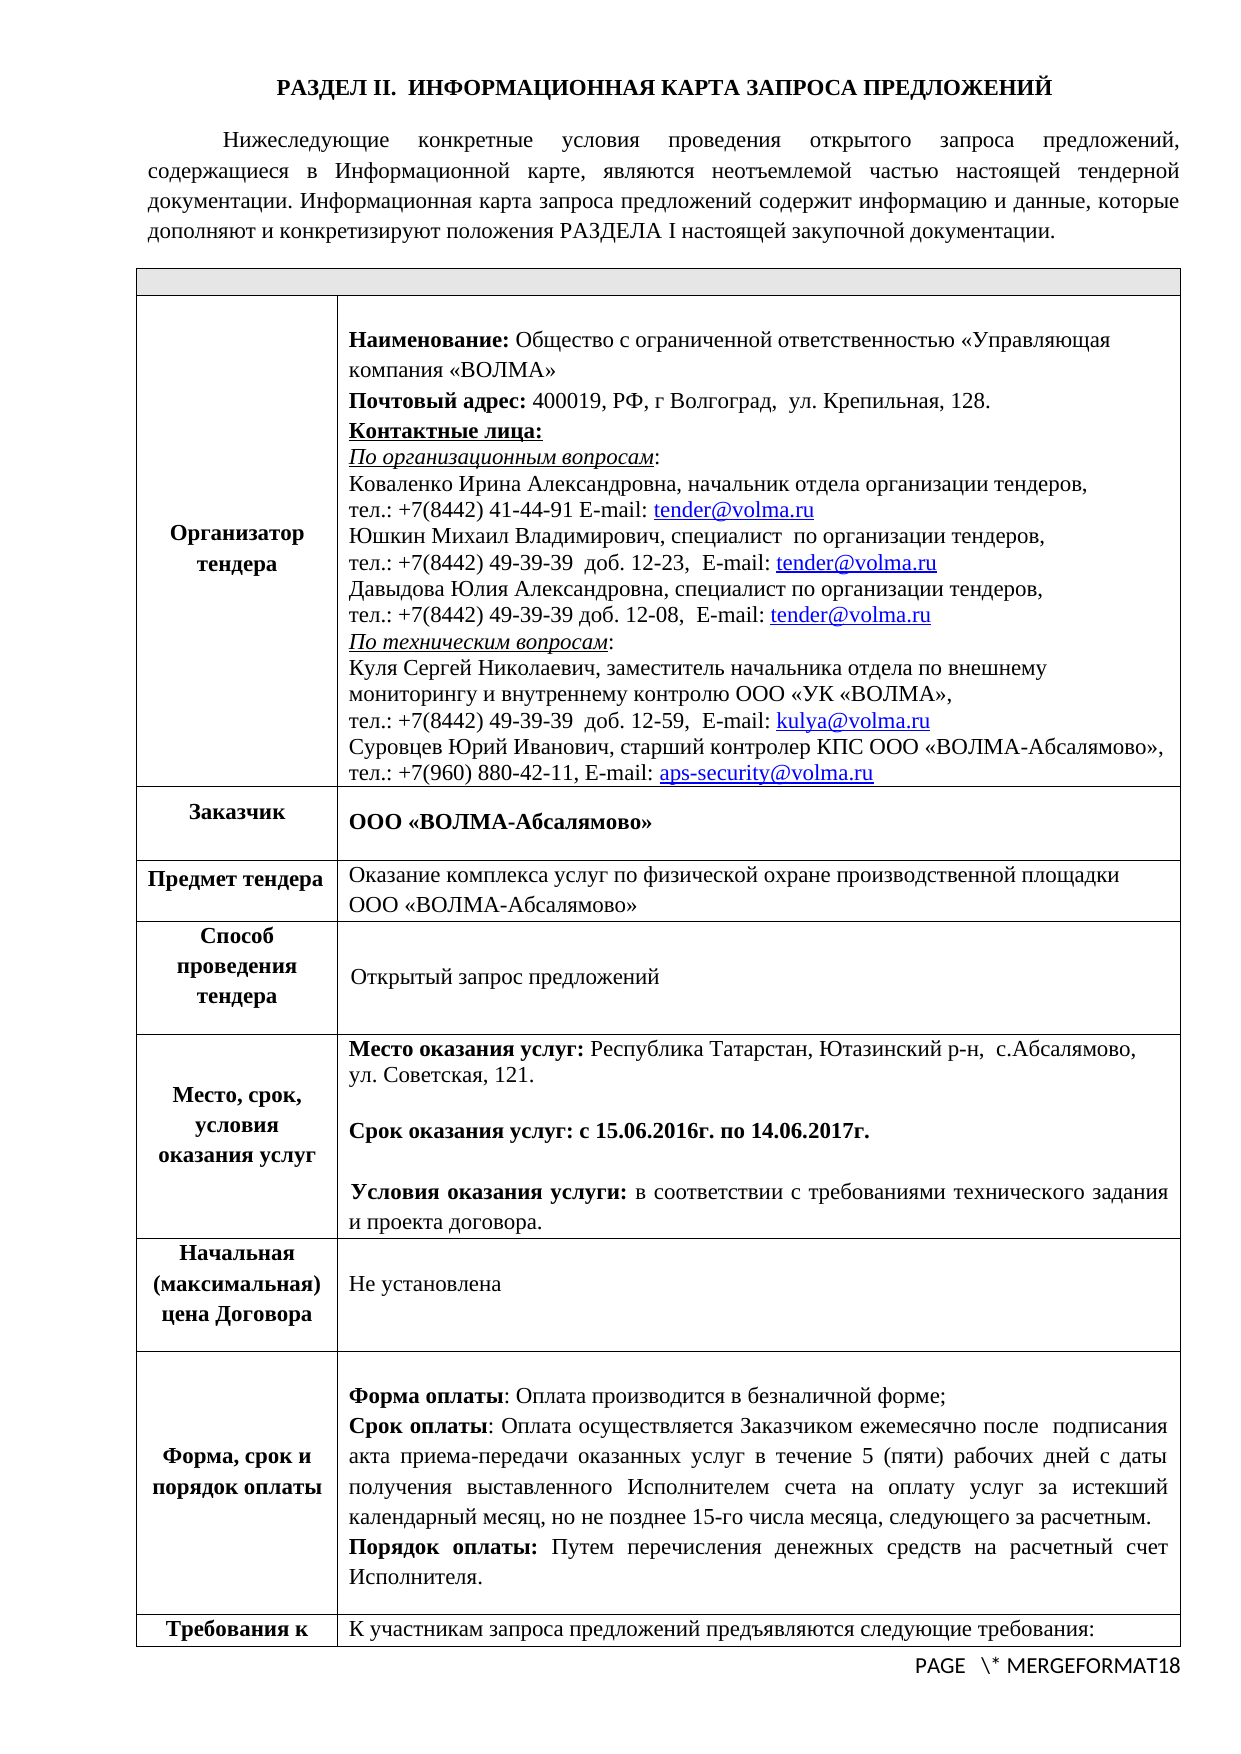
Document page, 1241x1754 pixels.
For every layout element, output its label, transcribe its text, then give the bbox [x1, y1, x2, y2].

table_cell Место, срок, условия оказания услуг [137, 1035, 337, 1238]
table_cell ООО «ВОЛМА-Абсалямово» [338, 787, 1180, 859]
table_cell Начальная (максимальная) цена Договора [137, 1239, 337, 1351]
table_cell Форма оплаты: Оплата производится в безналичной форме; Срок оплаты: Оплата осуществляется Заказчиком ежемесячно после подписания акта приема-передачи оказанных услуг в течение 5 (пяти) рабочих дней с даты получения выставленного Исполнителем счета на оплату услуг за истекший календарный месяц, но не позднее 15-го числа месяца, следующего за расчетным. Порядок оплаты: Путем перечисления денежных средств на расчетный счет Исполнителя. [338, 1352, 1180, 1614]
table_cell Оказание комплекса услуг по физической охране производственной площадки ООО «ВОЛМА-Абсалямово» [338, 861, 1180, 921]
table_cell Заказчик [137, 787, 337, 859]
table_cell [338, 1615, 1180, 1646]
table_cell Способ проведения тендера [137, 922, 337, 1033]
text РАЗДЕЛ II. ИНФОРМАЦИОННАЯ КАРТА ЗАПРОСА ПРЕДЛОЖЕНИЙ [148, 74, 1181, 100]
table_cell Открытый запрос предложений [338, 922, 1180, 1033]
text Нижеследующие конкретные условия проведения открытого запроса предложений, содержащиеся в Информационной карте, являются неотъемлемой частью настоящей тендерной документации. Информационная карта запроса предложений содержит информацию и данные, которые дополняют и конкретизируют положения РАЗДЕЛА I настоящей закупочной документации. [148, 127, 1181, 243]
table_cell Форма, срок и порядок оплаты [137, 1352, 337, 1614]
table_cell Не установлена [338, 1239, 1180, 1351]
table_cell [137, 1615, 337, 1646]
table_cell Организатор тендера [137, 296, 337, 786]
table_header [137, 269, 1180, 295]
table_cell Место оказания услуг: Республика Татарстан, Ютазинский р-н, с.Абсалямово, ул. Советская, 121. Срок оказания услуг: c 15.06.2016г. по 14.06.2017г. Условия оказания услуги: в соответствии с требованиями технического задания и проекта договора. [338, 1035, 1180, 1238]
table_cell Наименование: Общество с ограниченной ответственностью «Управляющая компания «ВОЛМА» Почтовый адрес: 400019, РФ, г Волгоград, ул. Крепильная, 128. Контактные лица: По организационным вопросам: Коваленко Ирина Александровна, начальник отдела организации тендеров, тел.: +7(8442) 41-44-91 E-mail: tender@volma.ru Юшкин Михаил Владимирович, специалист по организации тендеров, тел.: +7(8442) 49-39-39 доб. 12-23, E-mail: tender@volma.ru Давыдова Юлия Александровна, специалист по организации тендеров, тел.: +7(8442) 49-39-39 доб. 12-08, E-mail: tender@volma.ru По техническим вопросам: Куля Сергей Николаевич, заместитель начальника отдела по внешнему мониторингу и внутреннему контролю ООО «УК «ВОЛМА», тел.: +7(8442) 49-39-39 доб. 12-59, E-mail: kulya@volma.ru Суровцев Юрий Иванович, старший контролер КПС ООО «ВОЛМА-Абсалямово», тел.: +7(960) 880-42-11, E-mail: aps-security@volma.ru [338, 296, 1180, 786]
table_cell Предмет тендера [137, 861, 337, 921]
